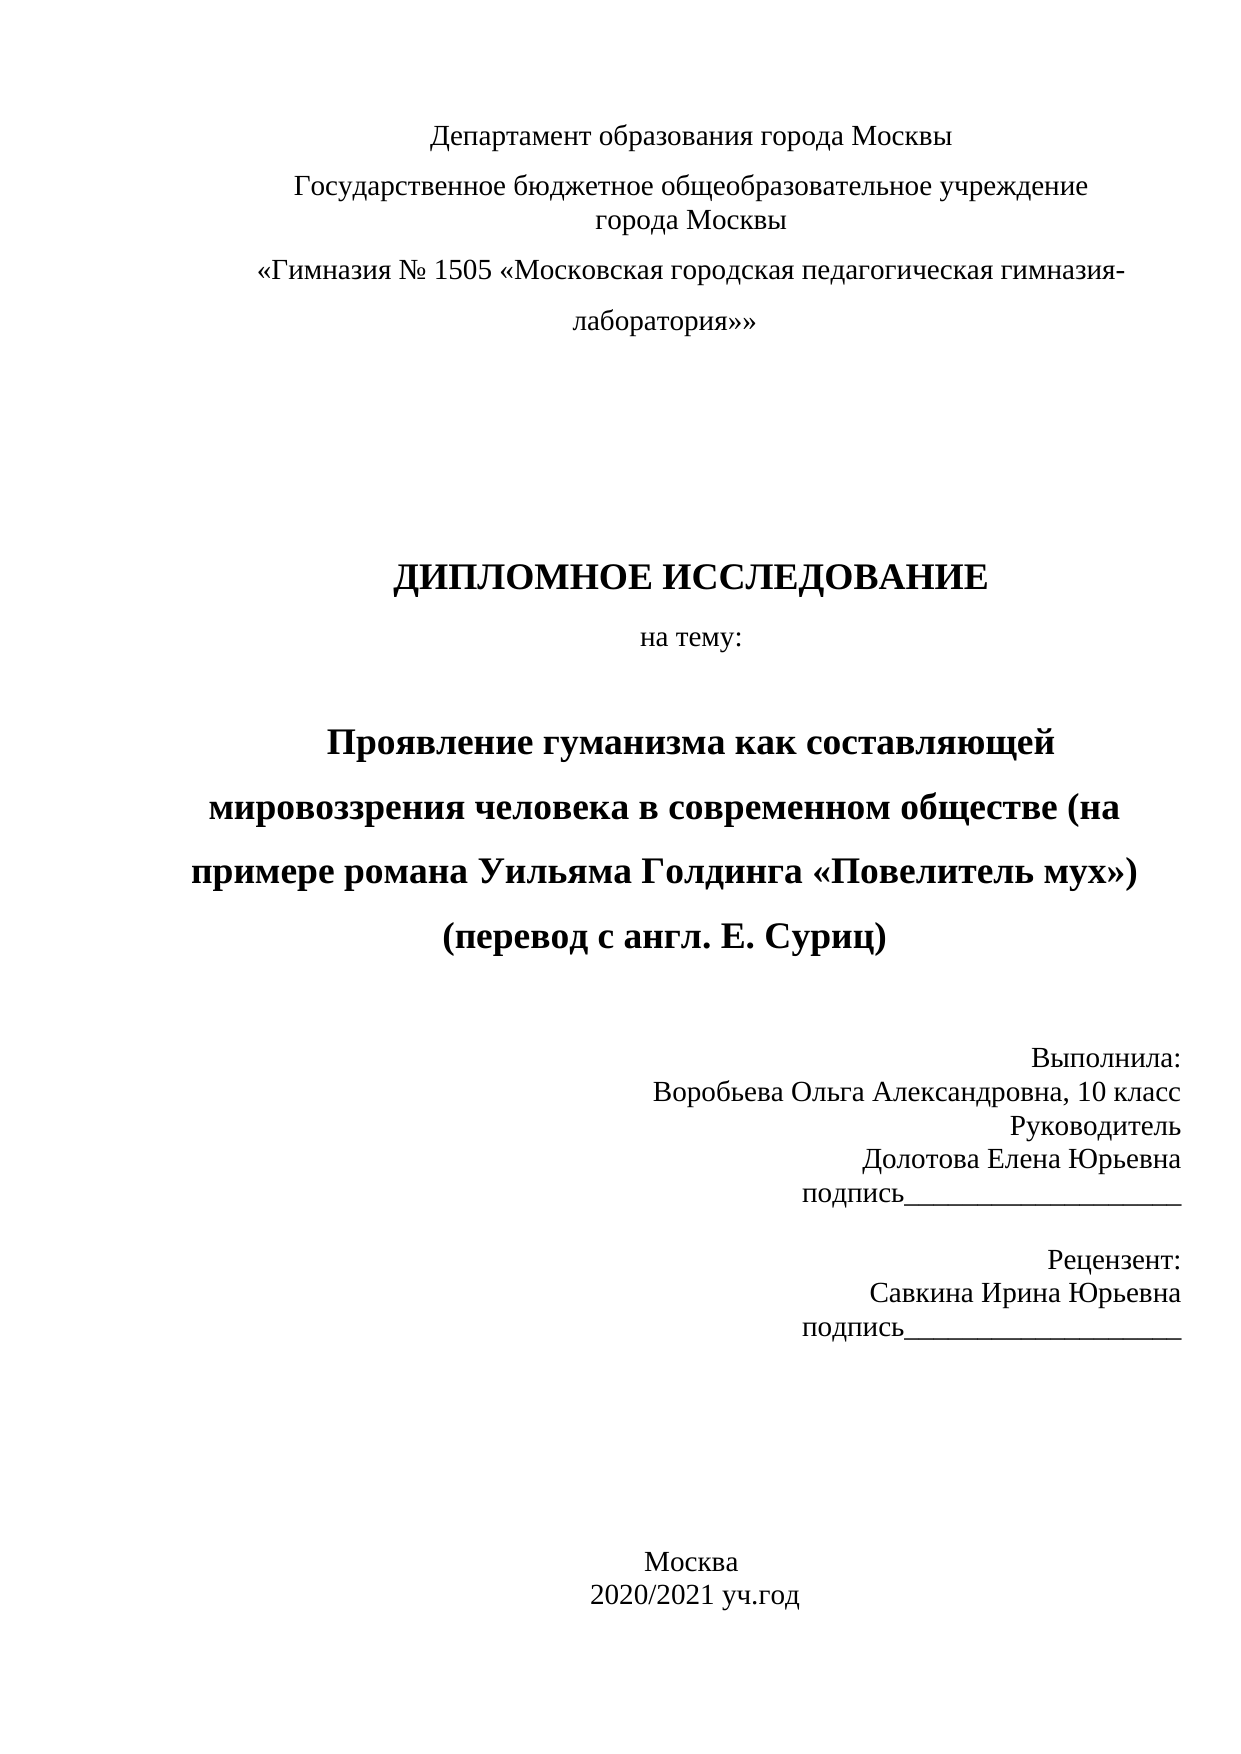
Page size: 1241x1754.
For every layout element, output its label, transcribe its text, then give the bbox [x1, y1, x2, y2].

text Проявление гуманизма как составляющей мировоззрения человека в современном обществе (на примере романа Уильяма Голдинга «Повелитель мух») (перевод с англ. Е. Суриц) [148, 719, 1181, 957]
text Департамент образования города Москвы [148, 118, 1181, 152]
text Государственное бюджетное общеобразовательное учреждение [148, 168, 1181, 202]
text Москва [148, 1544, 1181, 1577]
text подпись___________________ [148, 1175, 1181, 1208]
text Рецензент: [148, 1242, 1181, 1275]
text города Москвы [148, 202, 1181, 236]
text Руководитель [148, 1108, 1181, 1141]
text Выполнила: [148, 1041, 1181, 1074]
text на тему: [148, 619, 1181, 652]
text Долотова Елена Юрьевна [148, 1141, 1181, 1175]
text Воробьева Ольга Александровна, 10 класс [148, 1074, 1181, 1108]
text «Гимназия № 1505 «Московская городская педагогическая гимназия-лаборатория»» [148, 252, 1181, 336]
text Савкина Ирина Юрьевна [148, 1275, 1181, 1309]
text ДИПЛОМНОЕ ИССЛЕДОВАНИЕ [148, 554, 1181, 597]
text 2020/2021 уч.год [148, 1577, 1181, 1611]
text подпись___________________ [148, 1309, 1181, 1342]
